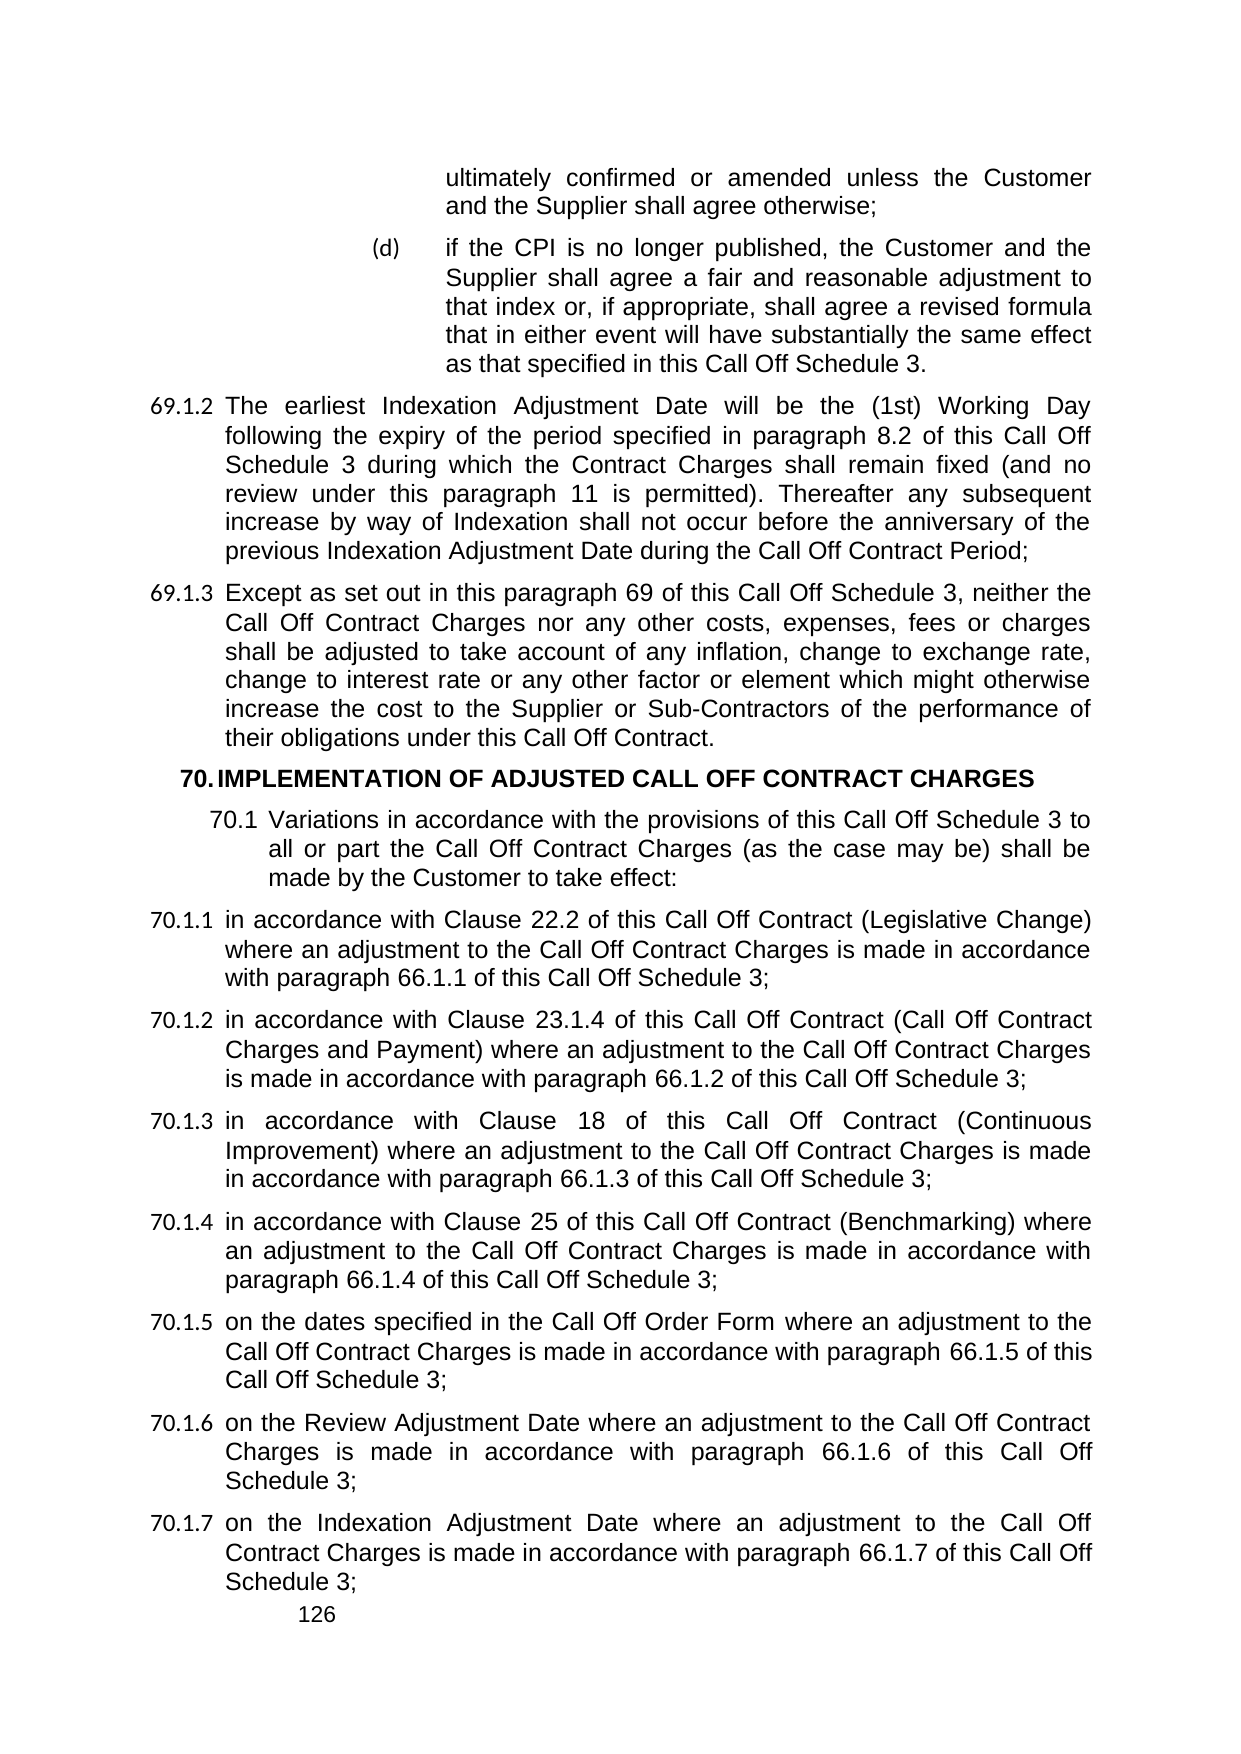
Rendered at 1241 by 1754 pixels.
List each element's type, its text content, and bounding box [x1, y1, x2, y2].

subtitle IMPLEMENTATION OF ADJUSTED CALL OFF CONTRACT CHARGES [179, 764, 1093, 793]
text in accordance with Clause 25 of this Call Off Contract (Benchmarking) where an adjustment to the Call Off Contract Charges is made in accordance with paragraph 8.1.4 of this Call Off Schedule 3; [150, 1206, 1093, 1294]
text in accordance with Clause 23.1.4 of this Call Off Contract (Call Off Contract Charges and Payment) where an adjustment to the Call Off Contract Charges is made in accordance with paragraph 8.1.2 of this Call Off Schedule 3; [150, 1004, 1093, 1093]
text in accordance with Clause 22.2 of this Call Off Contract (Legislative Change) where an adjustment to the Call Off Contract Charges is made in accordance with paragraph 8.1.1 of this Call Off Schedule 3; [150, 904, 1093, 992]
text on the Review Adjustment Date where an adjustment to the Call Off Contract Charges is made in accordance with paragraph 8.1.6 of this Call Off Schedule 3; [150, 1407, 1093, 1495]
text The earliest Indexation Adjustment Date will be the (1st) Working Day following the expiry of the period specified in paragraph 8.2 of this Call Off Schedule 3 during which the Contract Charges shall remain fixed (and no review under this paragraph 11 is permitted). Thereafter any subsequent increase by way of Indexation shall not occur before the anniversary of the previous Indexation Adjustment Date during the Call Off Contract Period; [150, 391, 1093, 565]
text Variations in accordance with the provisions of this Call Off Schedule 3 to all or part the Call Off Contract Charges (as the case may be) shall be made by the Customer to take effect: [209, 805, 1093, 892]
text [372, 162, 1093, 220]
text Except as set out in this paragraph 11 of this Call Off Schedule 3, neither the Call Off Contract Charges nor any other costs, expenses, fees or charges shall be adjusted to take account of any inflation, change to exchange rate, change to interest rate or any other factor or element which might otherwise increase the cost to the Supplier or Sub-Contractors of the performance of their obligations under this Call Off Contract. [150, 577, 1093, 752]
text if the CPI is no longer published, the Customer and the Supplier shall agree a fair and reasonable adjustment to that index or, if appropriate, shall agree a revised formula that in either event will have substantially the same effect as that specified in this Call Off Schedule 3. [372, 232, 1093, 378]
text on the Indexation Adjustment Date where an adjustment to the Call Off Contract Charges is made in accordance with paragraph 8.1.7 of this Call Off Schedule 3; [150, 1507, 1093, 1595]
text on the dates specified in the Call Off Order Form where an adjustment to the Call Off Contract Charges is made in accordance with paragraph 8.1.5 of this Call Off Schedule 3; [150, 1306, 1093, 1394]
text in accordance with Clause 18 of this Call Off Contract (Continuous Improvement) where an adjustment to the Call Off Contract Charges is made in accordance with paragraph 8.1.3 of this Call Off Schedule 3; [150, 1105, 1093, 1193]
